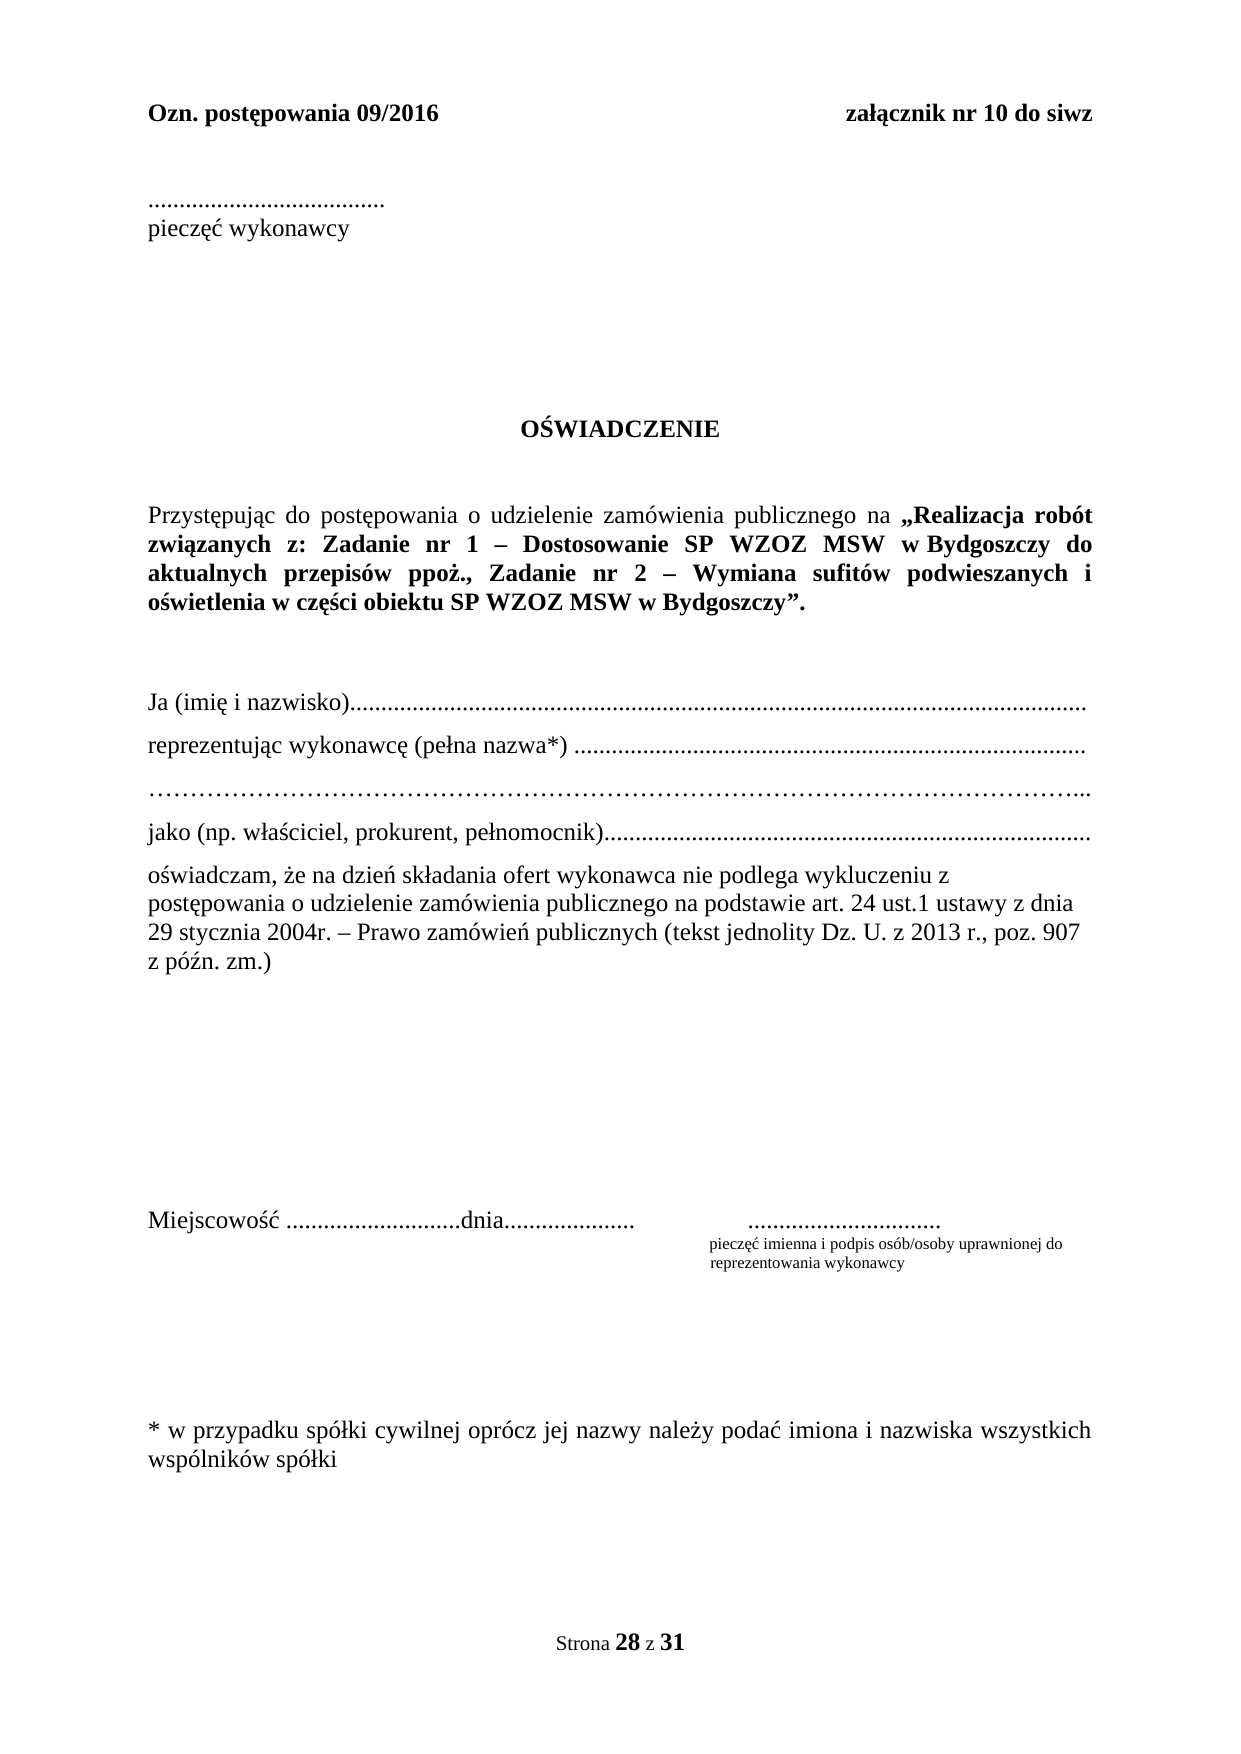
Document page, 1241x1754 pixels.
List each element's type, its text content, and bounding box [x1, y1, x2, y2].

text …………………………………………………………………………………………………... [148, 773, 1092, 802]
text * w przypadku spółki cywilnej oprócz jej nazwy należy podać imiona i nazwiska wszystkich wspólników spółki [148, 1416, 1092, 1473]
text Ozn. postępowania 09/2016 załącznik nr 10 do siwz [148, 98, 1092, 127]
text reprezentując wykonawcę (pełna nazwa*) .................................................................................. [148, 730, 1092, 759]
text oświadczam, że na dzień składania ofert wykonawca nie podlega wykluczeniu z postępowania o udzielenie zamówienia publicznego na podstawie art. 24 ust.1 ustawy z dnia 29 stycznia 2004r. – Prawo zamówień publicznych (tekst jednolity Dz. U. z 2013 r., poz. 907 z późn. zm.) [148, 860, 1092, 975]
text Ja (imię i nazwisko)...................................................................................................................... [148, 687, 1092, 716]
text Przystępując do postępowania o udzielenie zamówienia publicznego na „Realizacja robót związanych z: Zadanie nr 1 – Dostosowanie SP WZOZ MSW w Bydgoszczy do aktualnych przepisów ppoż., Zadanie nr 2 – Wymiana sufitów podwieszanych i oświetlenia w części obiektu SP WZOZ MSW w Bydgoszczy”. [148, 500, 1092, 615]
text pieczęć wykonawcy [148, 213, 1092, 242]
text pieczęć imienna i podpis osób/osoby uprawnionej do reprezentowania wykonawcy [148, 1233, 1092, 1272]
text Miejscowość ............................dnia..................... ............................... [148, 1205, 1092, 1233]
text ...................................... [148, 184, 1092, 213]
text jako (np. właściciel, prokurent, pełnomocnik).............................................................................. [148, 817, 1092, 845]
subtitle OŚWIADCZENIE [148, 414, 1092, 443]
